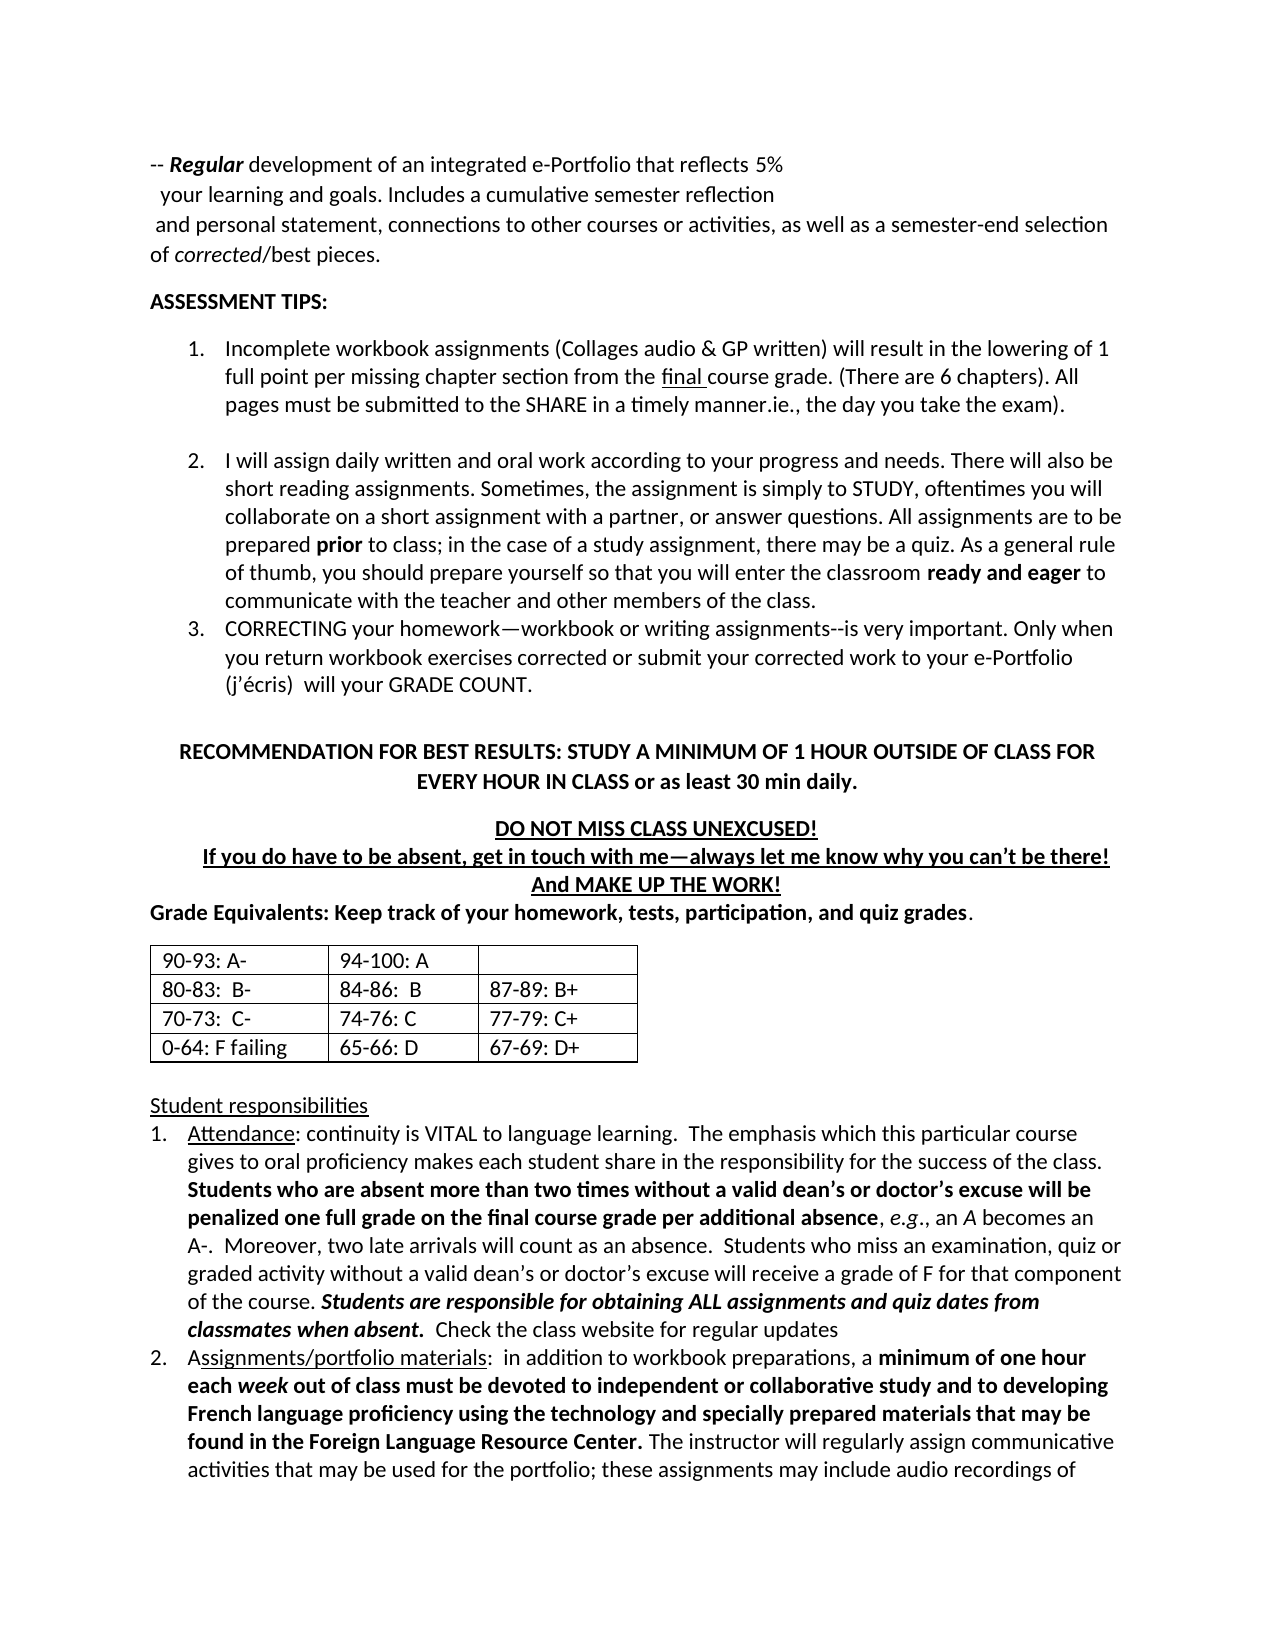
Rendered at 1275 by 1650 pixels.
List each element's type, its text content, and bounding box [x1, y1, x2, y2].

text Grade Equivalents: Keep track of your homework, tests, participation, and quiz grades. [150, 898, 1125, 926]
subtitle Student responsibilities [150, 1091, 1125, 1119]
list Incomplete workbook assignments (Collages audio & GP written) will result in the lowering of 1 full point per missing chapter section from the final course grade. (There are 6 chapters). All pages must be submitted to the SHARE in a timely manner.ie., the day you take the exam). [187, 334, 1125, 446]
table_cell 67-69: D+ [479, 1034, 637, 1061]
list Attendance: continuity is VITAL to language learning. The emphasis which this particular course gives to oral proficiency makes each student share in the responsibility for the success of the class. Students who are absent more than two times without a valid dean’s or doctor’s excuse will be penalized one full grade on the final course grade per additional absence, e.g., an A becomes an A-. Moreover, two late arrivals will count as an absence. Students who miss an examination, quiz or graded activity without a valid dean’s or doctor’s excuse will receive a grade of F for that component of the course. Students are responsible for obtaining ALL assignments and quiz dates from classmates when absent. Check the class website for regular updates [150, 1119, 1125, 1343]
table_header 90-93: A- [151, 946, 328, 974]
table_cell 74-76: C [329, 1004, 478, 1032]
text -- Regular development of an integrated e-Portfolio that reflects 5% your learning and goals. Includes a cumulative semester reflection and personal statement, connections to other courses or activities, as well as a semester-end selection of corrected/best pieces. [150, 150, 1125, 269]
text ASSESSMENT TIPS: [150, 287, 1125, 316]
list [150, 1343, 1125, 1483]
table_cell 77-79: C+ [479, 1004, 637, 1032]
table_cell 84-86: B [329, 975, 478, 1003]
list CORRECTING your homework—workbook or writing assignments--is very important. Only when you return workbook exercises corrected or submit your corrected work to your e-Portfolio (j’écris) will your GRADE COUNT. [187, 614, 1125, 699]
table_cell 80-83: B- [151, 975, 328, 1003]
table_header [479, 946, 637, 974]
table_cell 65-66: D [329, 1034, 478, 1061]
list If you do have to be absent, get in touch with me—always let me know why you can’t be there! And MAKE UP THE WORK! [187, 842, 1125, 898]
list DO NOT MISS CLASS UNEXCUSED! [187, 814, 1125, 842]
table_cell 87-89: B+ [479, 975, 637, 1003]
list I will assign daily written and oral work according to your progress and needs. There will also be short reading assignments. Sometimes, the assignment is simply to STUDY, oftentimes you will collaborate on a short assignment with a partner, or answer questions. All assignments are to be prepared prior to class; in the case of a study assignment, there may be a quiz. As a general rule of thumb, you should prepare yourself so that you will enter the classroom ready and eager to communicate with the teacher and other members of the class. [187, 446, 1125, 614]
table_header 94-100: A [329, 946, 478, 974]
table_cell 0-64: F failing [151, 1034, 328, 1061]
text RECOMMENDATION FOR BEST RESULTS: STUDY A MINIMUM OF 1 HOUR OUTSIDE OF CLASS FOR EVERY HOUR IN CLASS or as least 30 min daily. [150, 737, 1125, 795]
table_cell 70-73: C- [151, 1004, 328, 1032]
